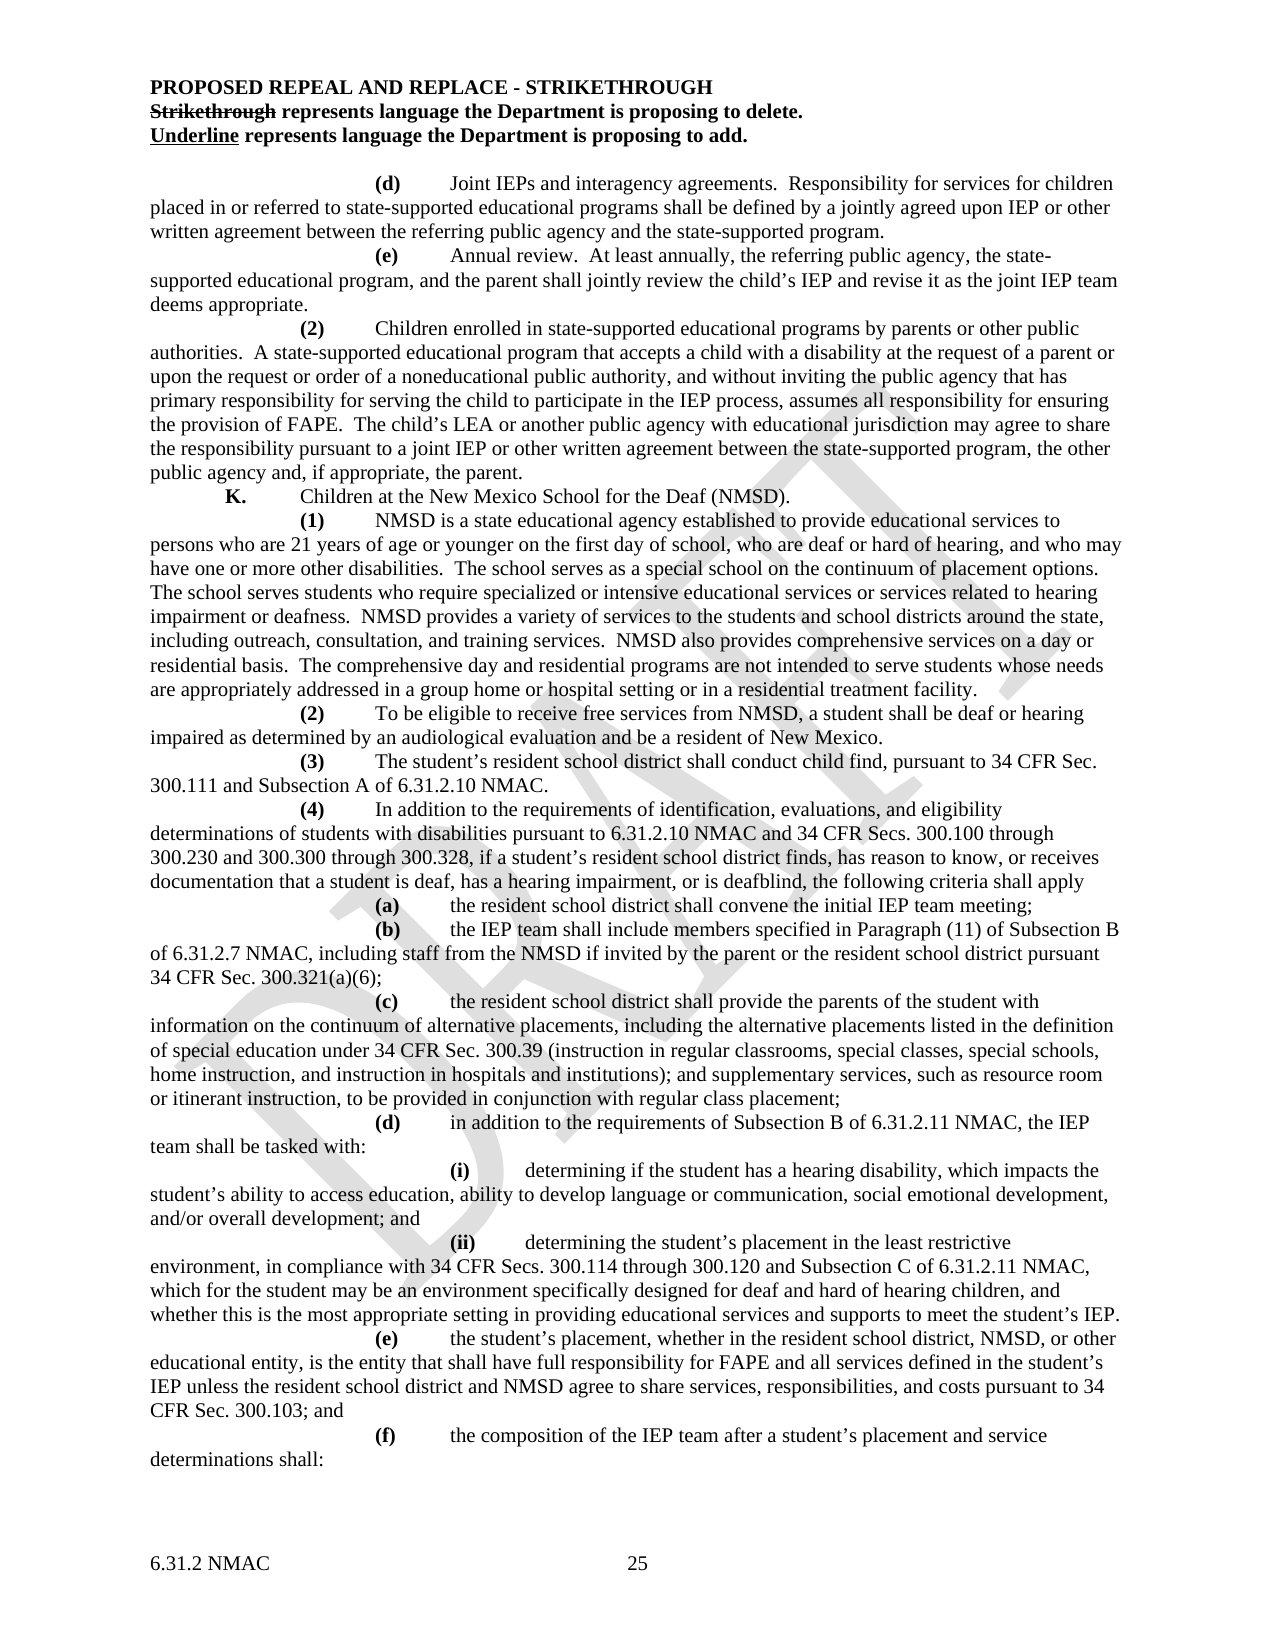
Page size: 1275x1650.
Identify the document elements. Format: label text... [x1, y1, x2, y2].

text (3) The student’s resident school district shall conduct child find, pursuant to 34 CFR Sec. 300.111 and Subsection A of 6.31.2.10 NMAC. [150, 749, 1125, 797]
text (1) NMSD is a state educational agency established to provide educational services to persons who are 21 years of age or younger on the first day of school, who are deaf or hard of hearing, and who may have one or more other disabilities. The school serves as a special school on the continuum of placement options. The school serves students who require specialized or intensive educational services or services related to hearing impairment or deafness. NMSD provides a variety of services to the students and school districts around the state, including outreach, consultation, and training services. NMSD also provides comprehensive services on a day or residential basis. The comprehensive day and residential programs are not intended to serve students whose needs are appropriately addressed in a group home or hospital setting or in a residential treatment facility. [150, 508, 1125, 701]
text (c) the resident school district shall provide the parents of the student with information on the continuum of alternative placements, including the alternative placements listed in the definition of special education under 34 CFR Sec. 300.39 (instruction in regular classrooms, special classes, special schools, home instruction, and instruction in hospitals and institutions); and supplementary services, such as resource room or itinerant instruction, to be provided in conjunction with regular class placement; [150, 989, 1125, 1110]
text (2) Children enrolled in state-supported educational programs by parents or other public authorities. A state-supported educational program that accepts a child with a disability at the request of a parent or upon the request or order of a noneducational public authority, and without inviting the public agency that has primary responsibility for serving the child to participate in the IEP process, assumes all responsibility for ensuring the provision of FAPE. The child’s LEA or another public agency with educational jurisdiction may agree to share the responsibility pursuant to a joint IEP or other written agreement between the state-supported program, the other public agency and, if appropriate, the parent. [150, 316, 1125, 484]
text (f) the composition of the IEP team after a student’s placement and service determinations shall: [150, 1422, 1125, 1471]
text (4) In addition to the requirements of identification, evaluations, and eligibility determinations of students with disabilities pursuant to 6.31.2.10 NMAC and 34 CFR Secs. 300.100 through 300.230 and 300.300 through 300.328, if a student’s resident school district finds, has reason to know, or receives documentation that a student is deaf, has a hearing impairment, or is deafblind, the following criteria shall apply [150, 797, 1125, 893]
text (a) the resident school district shall convene the initial IEP team meeting; [150, 893, 1125, 917]
text (2) To be eligible to receive free services from NMSD, a student shall be deaf or hearing impaired as determined by an audiological evaluation and be a resident of New Mexico. [150, 701, 1125, 749]
text (e) Annual review. At least annually, the referring public agency, the state-supported educational program, and the parent shall jointly review the child’s IEP and revise it as the joint IEP team deems appropriate. [150, 243, 1125, 316]
text (d) in addition to the requirements of Subsection B of 6.31.2.11 NMAC, the IEP team shall be tasked with: [150, 1110, 1125, 1158]
text (i) determining if the student has a hearing disability, which impacts the student’s ability to access education, ability to develop language or communication, social emotional development, and/or overall development; and (ii) determining the student’s placement in the least restrictive environment, in compliance with 34 CFR Secs. 300.114 through 300.120 and Subsection C of 6.31.2.11 NMAC, which for the student may be an environment specifically designed for deaf and hard of hearing children, and whether this is the most appropriate setting in providing educational services and supports to meet the student’s IEP. (e) the student’s placement, whether in the resident school district, NMSD, or other educational entity, is the entity that shall have full responsibility for FAPE and all services defined in the student’s IEP unless the resident school district and NMSD agree to share services, responsibilities, and costs pursuant to 34 CFR Sec. 300.103; and [150, 1158, 1125, 1422]
text (d) Joint IEPs and interagency agreements. Responsibility for services for children placed in or referred to state-supported educational programs shall be defined by a jointly agreed upon IEP or other written agreement between the referring public agency and the state-supported program. [150, 171, 1125, 243]
text (b) the IEP team shall include members specified in Paragraph (11) of Subsection B of 6.31.2.7 NMAC, including staff from the NMSD if invited by the parent or the resident school district pursuant 34 CFR Sec. 300.321(a)(6); [150, 917, 1125, 989]
text K. Children at the New Mexico School for the Deaf (NMSD). [150, 484, 1125, 508]
